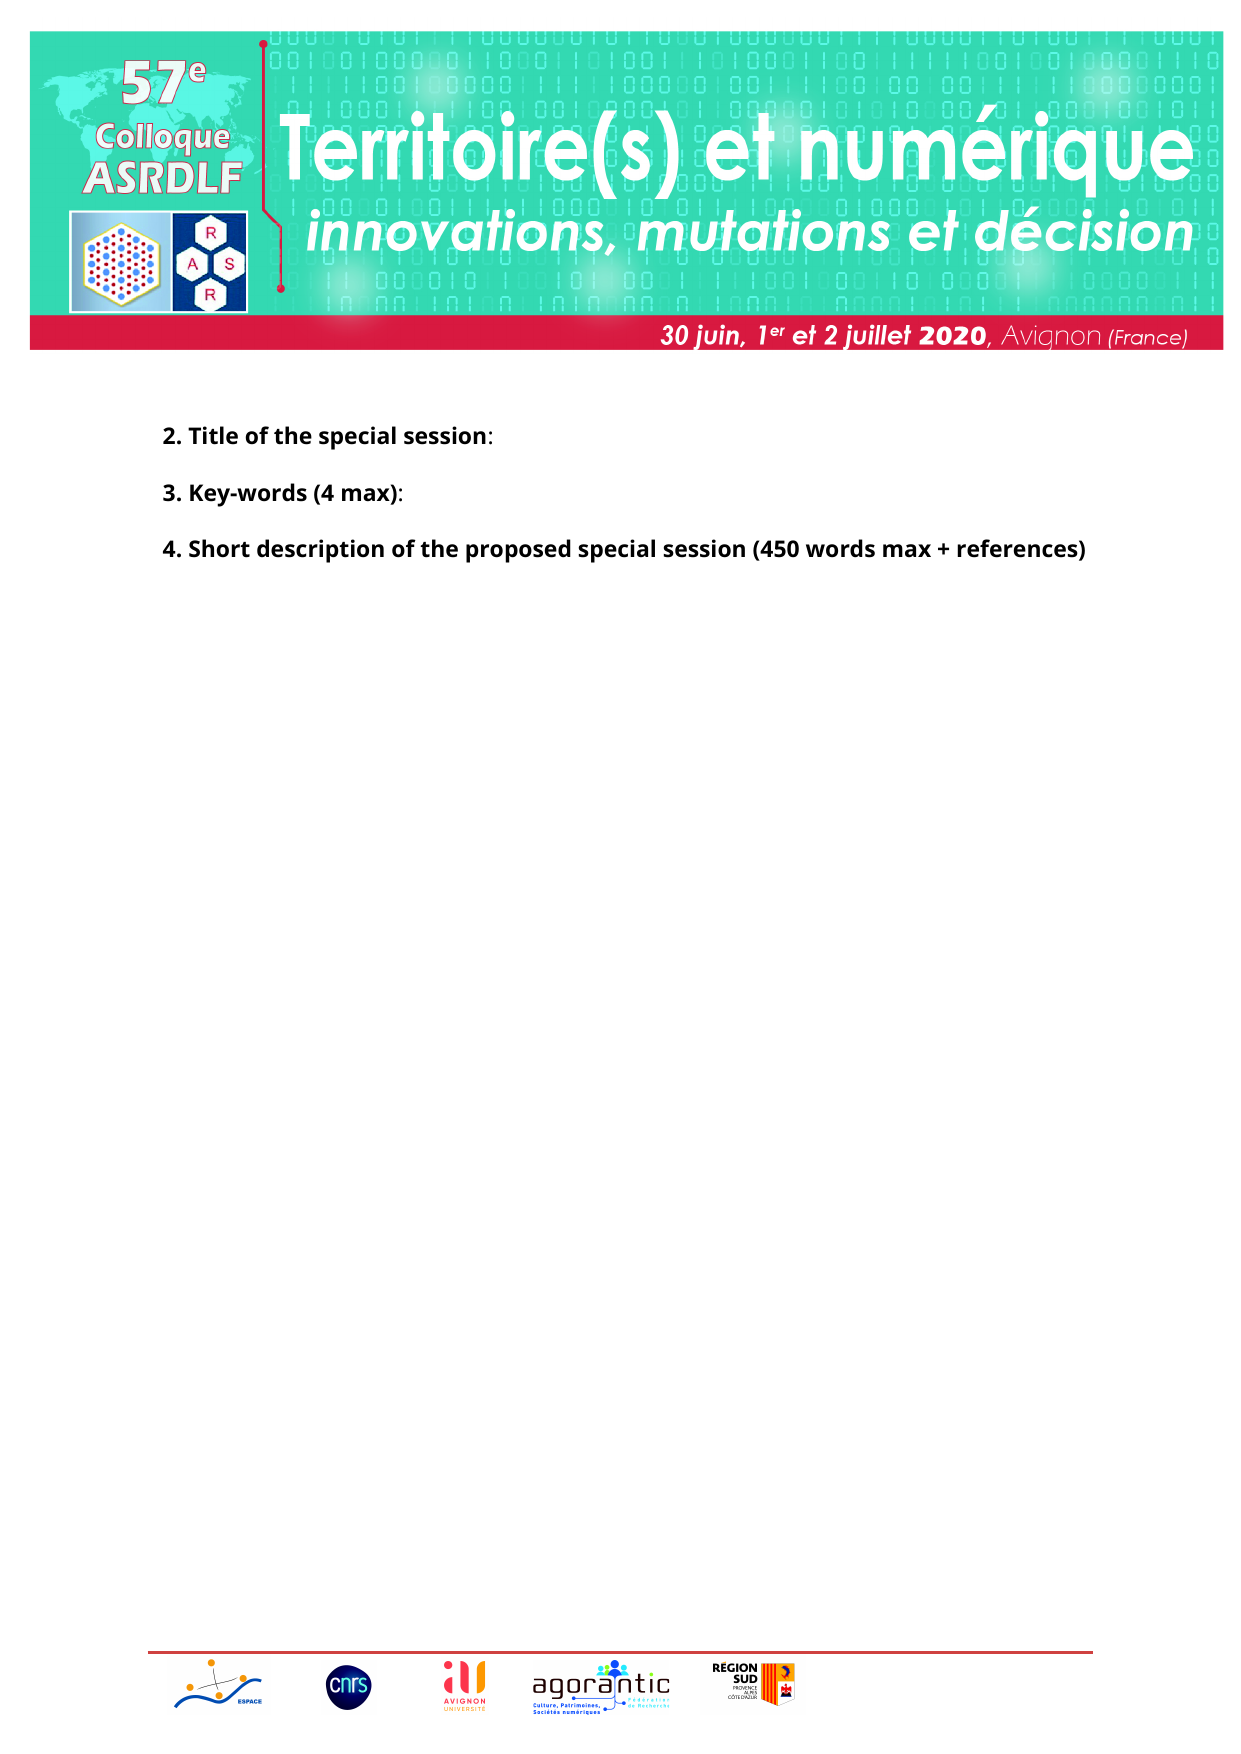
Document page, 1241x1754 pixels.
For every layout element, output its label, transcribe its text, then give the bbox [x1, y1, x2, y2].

text 2. Title of the special session: [162, 420, 1093, 451]
picture [321, 1660, 378, 1715]
picture [440, 1657, 489, 1715]
text 4. Short description of the proposed special session (450 words max + references) [162, 533, 1093, 565]
text 3. Key-words (4 max): [162, 477, 1093, 508]
picture [167, 1654, 271, 1715]
picture [700, 1654, 806, 1715]
picture [29, 17, 1224, 354]
picture [533, 1660, 670, 1715]
